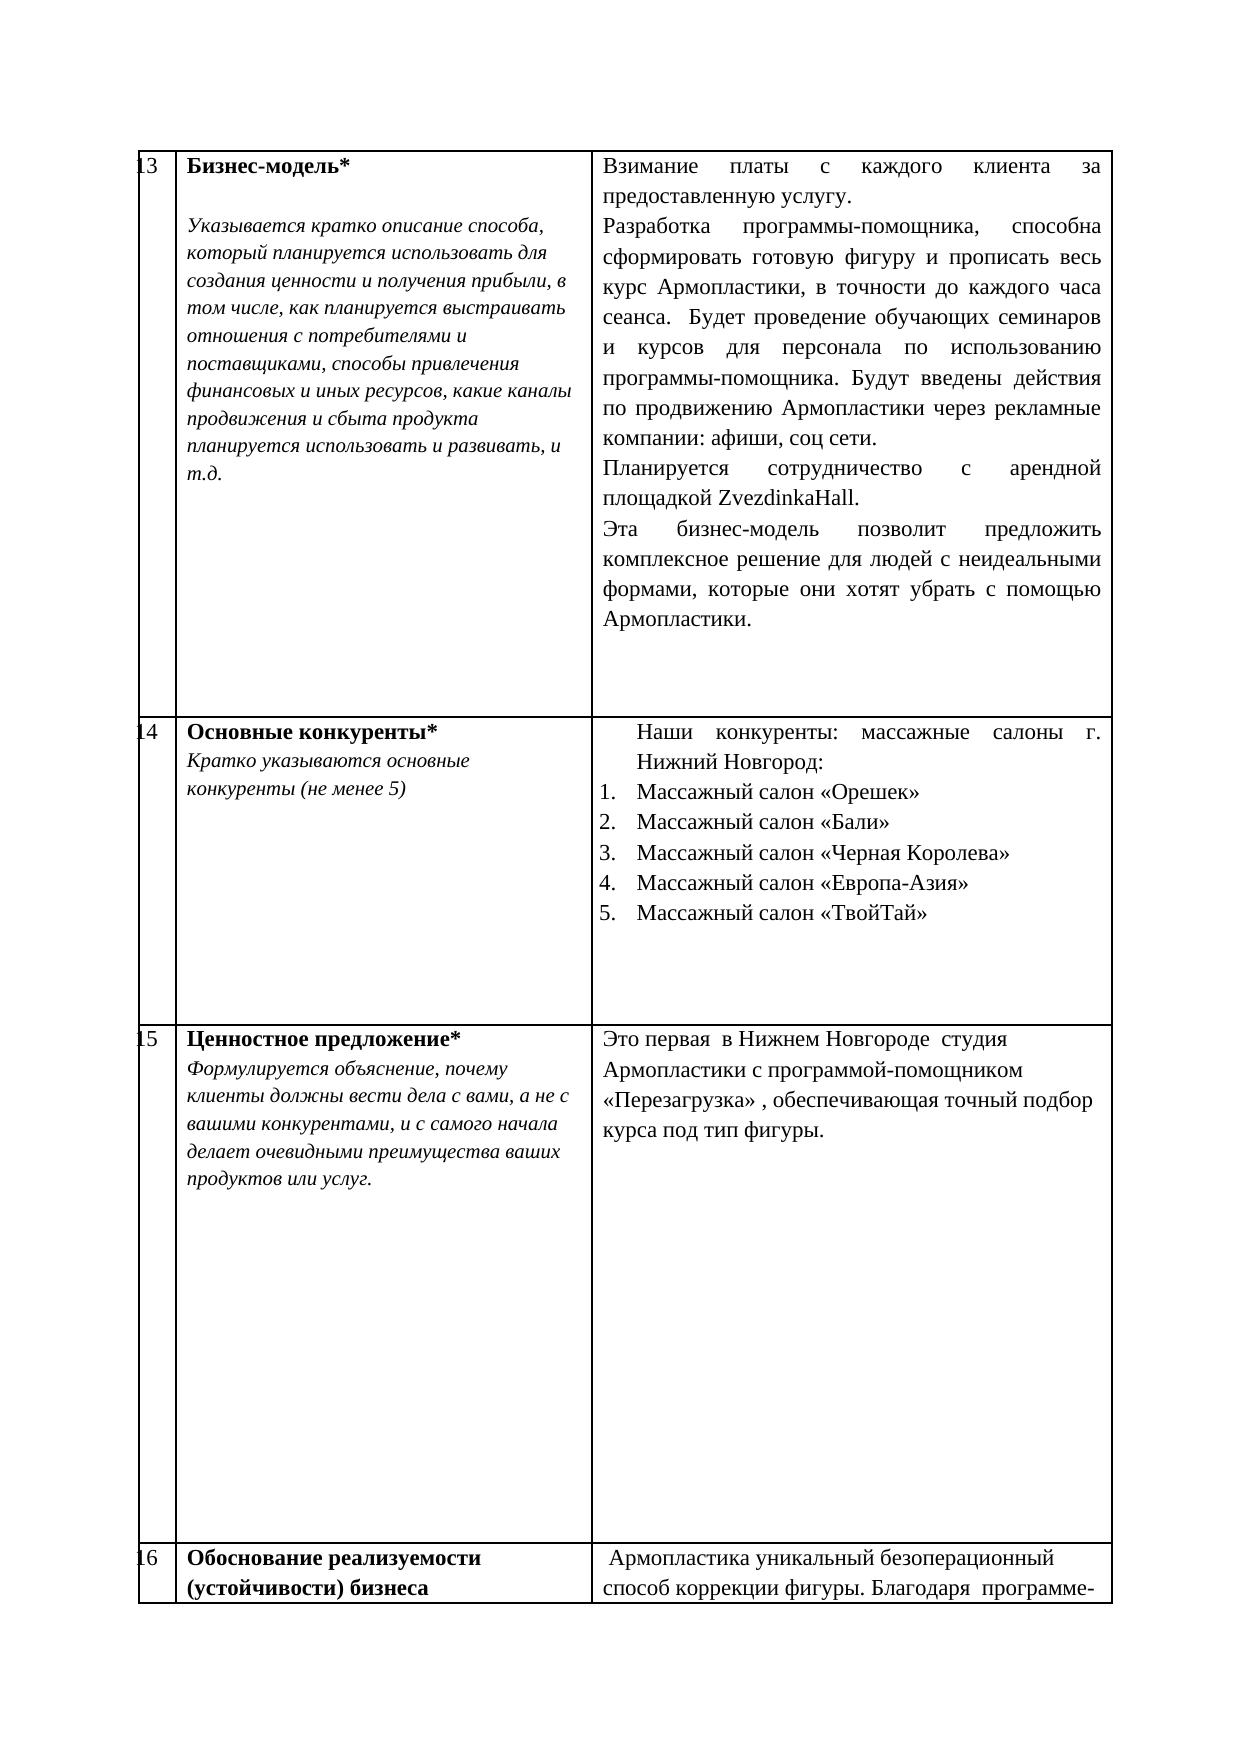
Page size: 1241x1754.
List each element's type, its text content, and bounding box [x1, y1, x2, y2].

table_cell 14 [140, 718, 175, 1023]
table_cell 16 [140, 1544, 175, 1602]
table_cell Бизнес-модель* Указывается кратко описание способа, который планируется использовать для создания ценности и получения прибыли, в том числе, как планируется выстраивать отношения с потребителями и поставщиками, способы привлечения финансовых и иных ресурсов, какие каналы продвижения и сбыта продукта планируется использовать и развивать, и т.д. [177, 152, 591, 716]
table_cell Основные конкуренты* Кратко указываются основные конкуренты (не менее 5) [177, 718, 591, 1023]
table_cell 13 [140, 152, 175, 716]
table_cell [177, 1544, 591, 1602]
table_cell Взимание платы с каждого клиента за предоставленную услугу. Разработка программы-помощника, способна сформировать готовую фигуру и прописать весь курс Армопластики, в точности до каждого часа сеанса. Будет проведение обучающих семинаров и курсов для персонала по использованию программы-помощника. Будут введены действия по продвижению Армопластики через рекламные компании: афиши, соц сети. Планируется сотрудничество с арендной площадкой ZvezdinkaHall. Эта бизнес-модель позволит предложить комплексное решение для людей с неидеальными формами, которые они хотят убрать с помощью Армопластики. [593, 152, 1111, 716]
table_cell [593, 1544, 1111, 1602]
table_cell Наши конкуренты: массажные салоны г. Нижний Новгород: Массажный салон «Орешек» Массажный салон «Бали» Массажный салон «Черная Королева» Массажный салон «Европа-Азия» Массажный салон «ТвойТай» [593, 718, 1111, 1023]
table_cell 15 [140, 1026, 175, 1542]
table_cell Ценностное предложение* Формулируется объяснение, почему клиенты должны вести дела с вами, а не с вашими конкурентами, и с самого начала делает очевидными преимущества ваших продуктов или услуг. [177, 1026, 591, 1542]
table_cell Это первая в Нижнем Новгороде студия Армопластики с программой-помощником «Перезагрузка» , обеспечивающая точный подбор курса под тип фигуры. [593, 1026, 1111, 1542]
